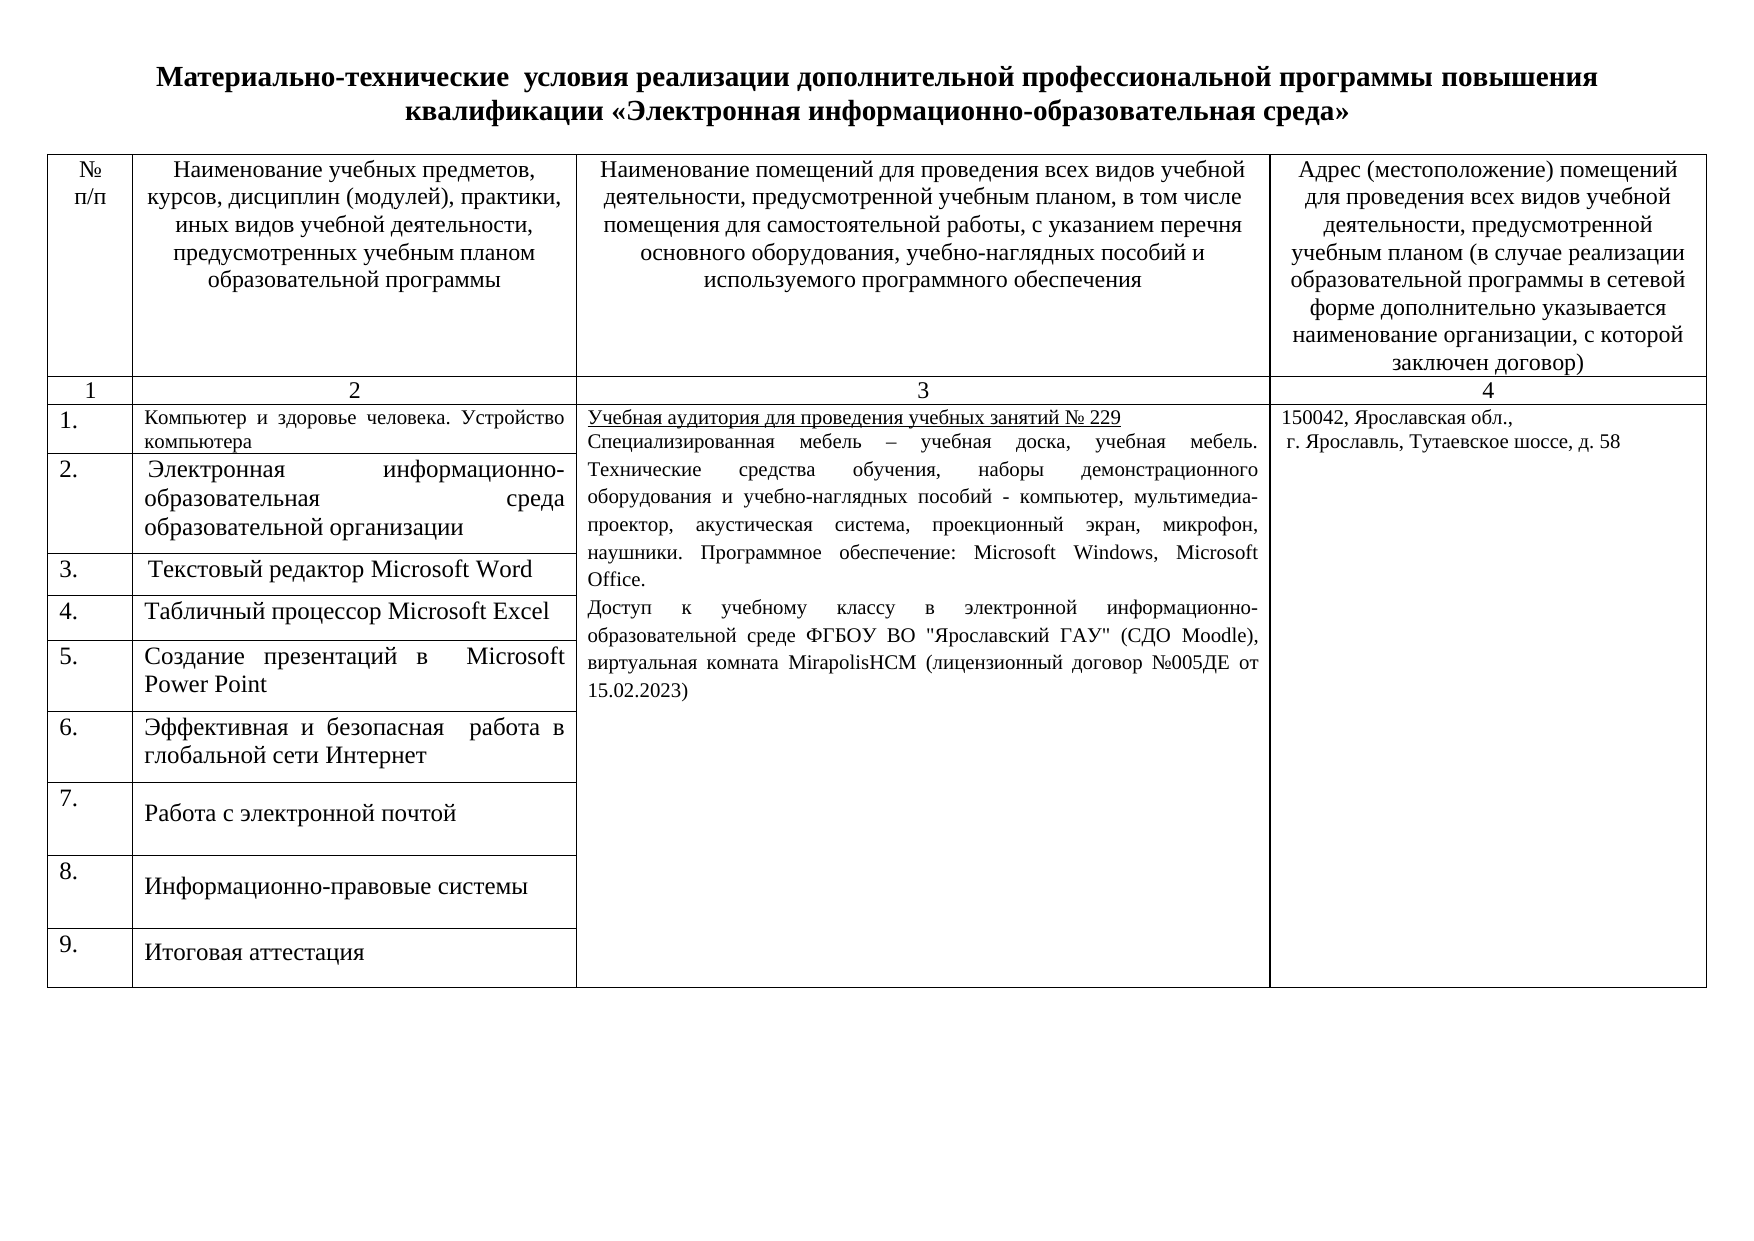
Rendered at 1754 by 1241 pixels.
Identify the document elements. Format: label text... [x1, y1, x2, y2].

table_cell 1 [48, 377, 132, 404]
table_cell 2 [133, 377, 576, 404]
table_cell [48, 554, 132, 595]
table_cell 3 [577, 377, 1269, 404]
table_cell [48, 596, 132, 640]
table_cell [48, 405, 132, 453]
table_header № п/п [48, 155, 132, 376]
table_cell Компьютер и здоровье человека. Устройство компьютера [133, 405, 576, 453]
table_cell Работа с электронной почтой [133, 783, 576, 855]
table_cell Табличный процессор Microsoft Excel [133, 596, 576, 640]
table_cell Учебная аудитория для проведения учебных занятий № 229 Специализированная мебель – учебная доска, учебная мебель. Технические средства обучения, наборы демонстрационного оборудования и учебно-наглядных пособий - компьютер, мультимедиа-проектор, акустическая система, проекционный экран, микрофон, наушники. Программное обеспечение: Microsoft Windows, Microsoft Office. Доступ к учебному классу в электронной информационно-образовательной среде ФГБОУ ВО "Ярославский ГАУ" (СДО Moodle), виртуальная комната MirapolisHCM (лицензионный договор №005ДЕ от 15.02.2023) [577, 405, 1269, 987]
table_cell 150042, Ярославская обл., г. Ярославль, Тутаевское шоссе, д. 58 [1271, 405, 1706, 987]
text Материально-технические условия реализации дополнительной профессиональной программы повышения квалификации «Электронная информационно-образовательная среда» [59, 59, 1695, 126]
table_cell Электронная информационно-образовательная среда образовательной организации [133, 454, 576, 553]
table_cell [48, 712, 132, 782]
table_cell Информационно-правовые cистемы [133, 856, 576, 928]
table_cell Итоговая аттестация [133, 929, 576, 987]
table_header Наименование учебных предметов, курсов, дисциплин (модулей), практики, иных видов учебной деятельности, предусмотренных учебным планом образовательной программы [133, 155, 576, 376]
table_cell [48, 929, 132, 987]
table_header Адрес (местоположение) помещений для проведения всех видов учебной деятельности, предусмотренной учебным планом (в случае реализации образовательной программы в сетевой форме дополнительно указывается наименование организации, с которой заключен договор) [1271, 155, 1706, 376]
table_cell Текстовый редактор Microsoft Word [133, 554, 576, 595]
table_cell [48, 641, 132, 711]
table_cell [48, 856, 132, 928]
table_header Наименование помещений для проведения всех видов учебной деятельности, предусмотренной учебным планом, в том числе помещения для самостоятельной работы, с указанием перечня основного оборудования, учебно-наглядных пособий и используемого программного обеспечения [577, 155, 1269, 376]
table_cell Эффективная и безопасная работа в глобальной сети Интернет [133, 712, 576, 782]
table_cell [48, 454, 132, 553]
table_cell [48, 783, 132, 855]
table_cell Создание презентаций в Microsoft Power Point [133, 641, 576, 711]
table_cell 4 [1271, 377, 1706, 404]
